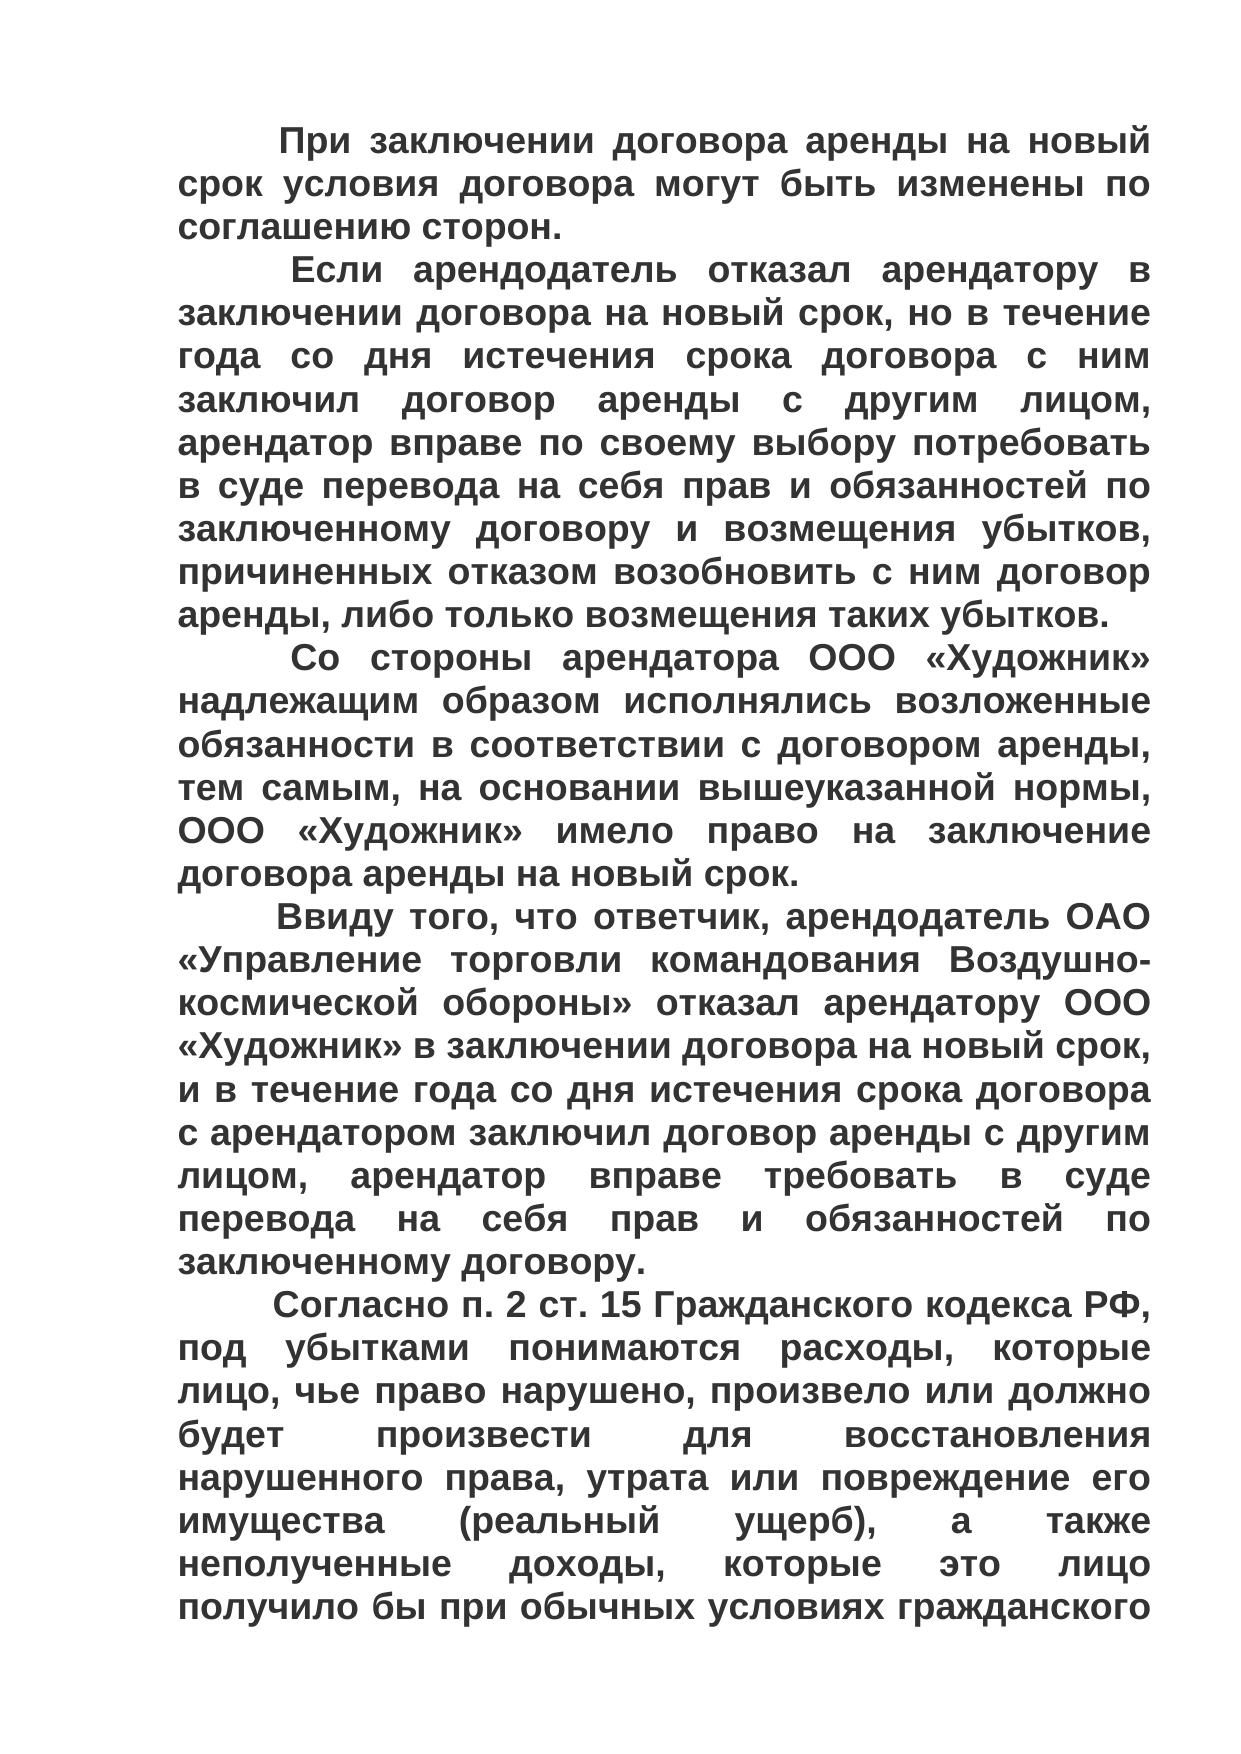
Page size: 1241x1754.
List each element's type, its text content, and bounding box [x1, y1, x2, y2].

text Со стороны арендатора ООО «Художник» надлежащим образом исполнялись возложенные обязанности в соответствии с договором аренды, тем самым, на основании вышеуказанной нормы, ООО «Художник» имело право на заключение договора аренды на новый срок. [177, 636, 1152, 894]
text Ввиду того, что ответчик, арендодатель ОАО «Управление торговли командования Воздушно-космической обороны» отказал арендатору ООО «Художник» в заключении договора на новый срок, и в течение года со дня истечения срока договора с арендатором заключил договор аренды с другим лицом, арендатор вправе требовать в суде перевода на себя прав и обязанностей по заключенному договору. [177, 894, 1152, 1282]
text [177, 1282, 1152, 1627]
text При заключении договора аренды на новый срок условия договора могут быть изменены по соглашению сторон. [177, 118, 1152, 247]
text Если арендодатель отказал арендатору в заключении договора на новый срок, но в течение года со дня истечения срока договора с ним заключил договор аренды с другим лицом, арендатор вправе по своему выбору потребовать в суде перевода на себя прав и обязанностей по заключенному договору и возмещения убытков, причиненных отказом возобновить с ним договор аренды, либо только возмещения таких убытков. [177, 247, 1152, 636]
